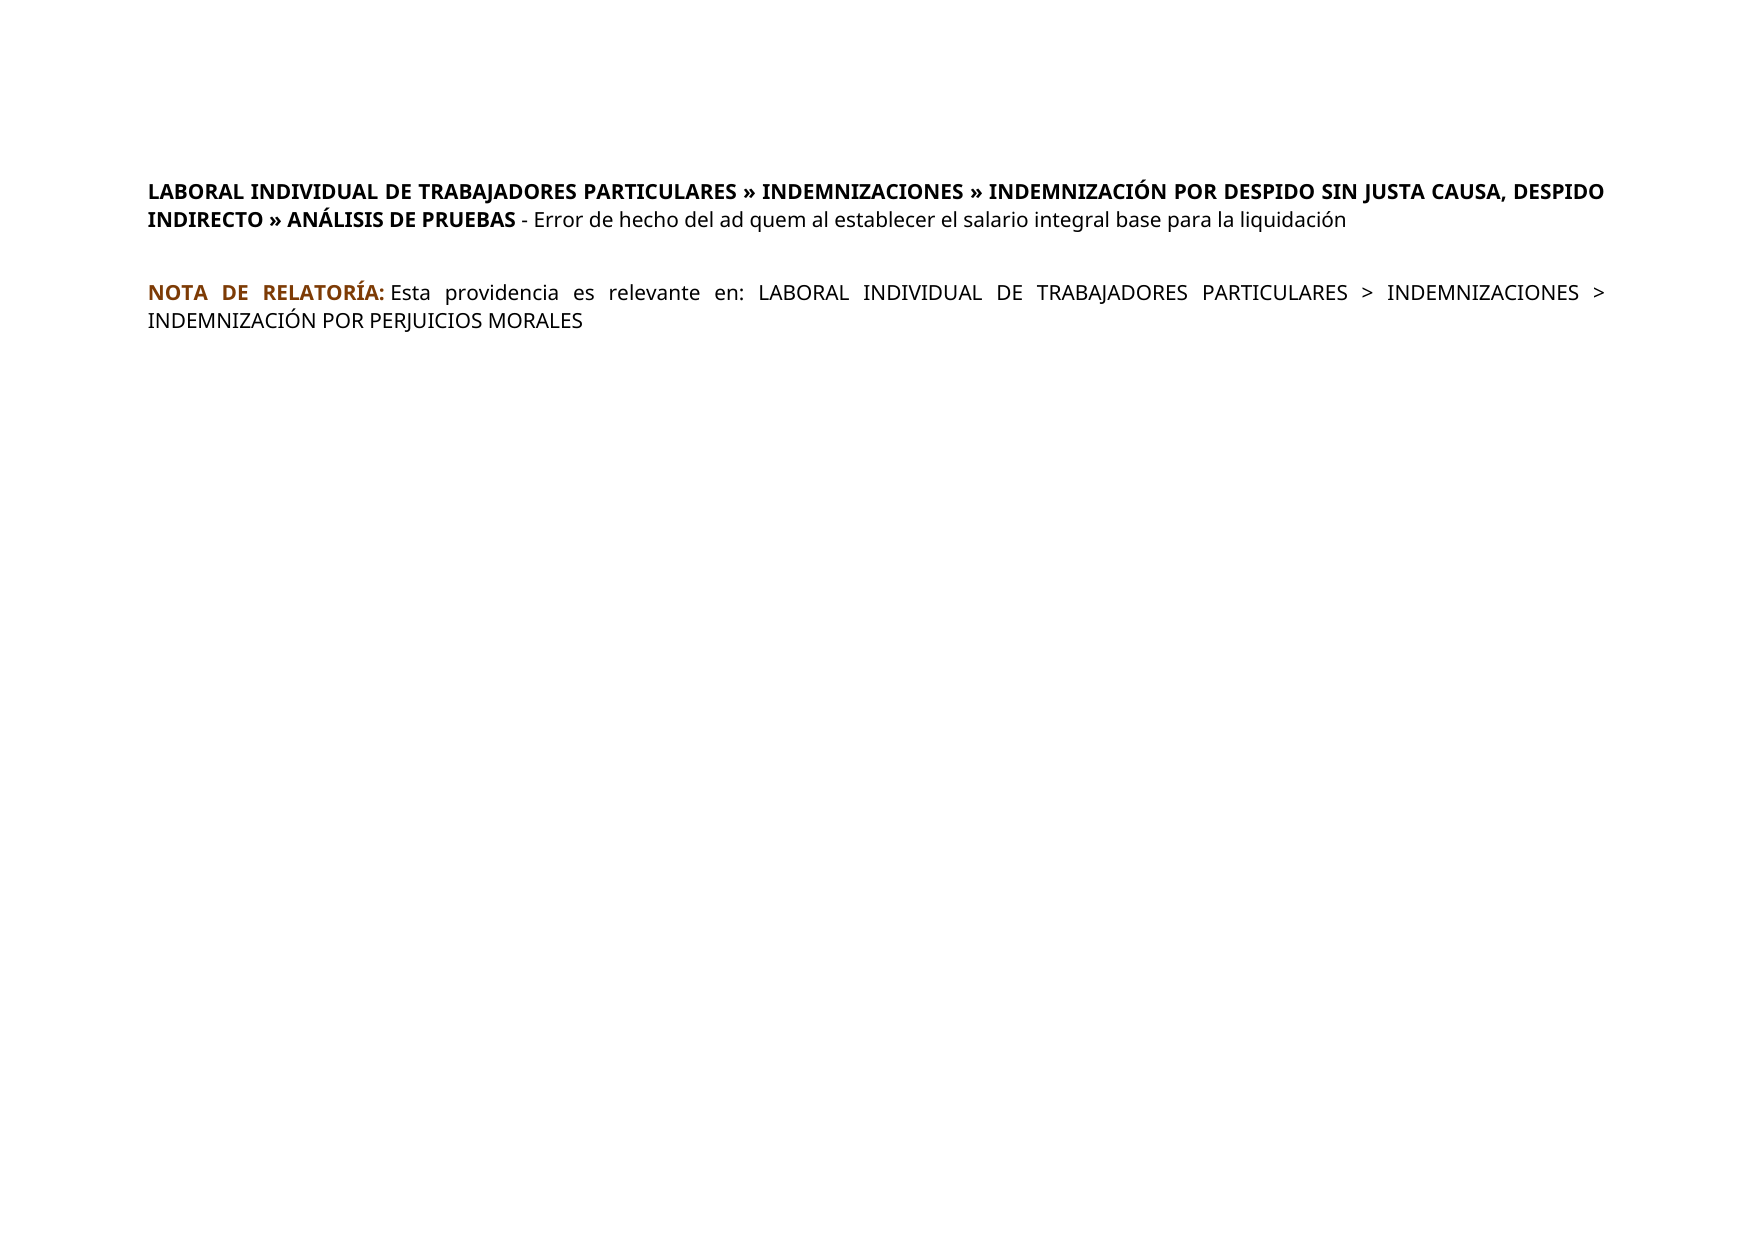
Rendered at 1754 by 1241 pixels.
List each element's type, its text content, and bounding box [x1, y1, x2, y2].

text NOTA DE RELATORÍA: Esta providencia es relevante en: LABORAL INDIVIDUAL DE TRABAJADORES PARTICULARES > INDEMNIZACIONES > INDEMNIZACIÓN POR PERJUICIOS MORALES [148, 278, 1606, 335]
text LABORAL INDIVIDUAL DE TRABAJADORES PARTICULARES » INDEMNIZACIONES » INDEMNIZACIÓN POR DESPIDO SIN JUSTA CAUSA, DESPIDO INDIRECTO » ANÁLISIS DE PRUEBAS - Error de hecho del ad quem al establecer el salario integral base para la liquidación [148, 177, 1606, 234]
